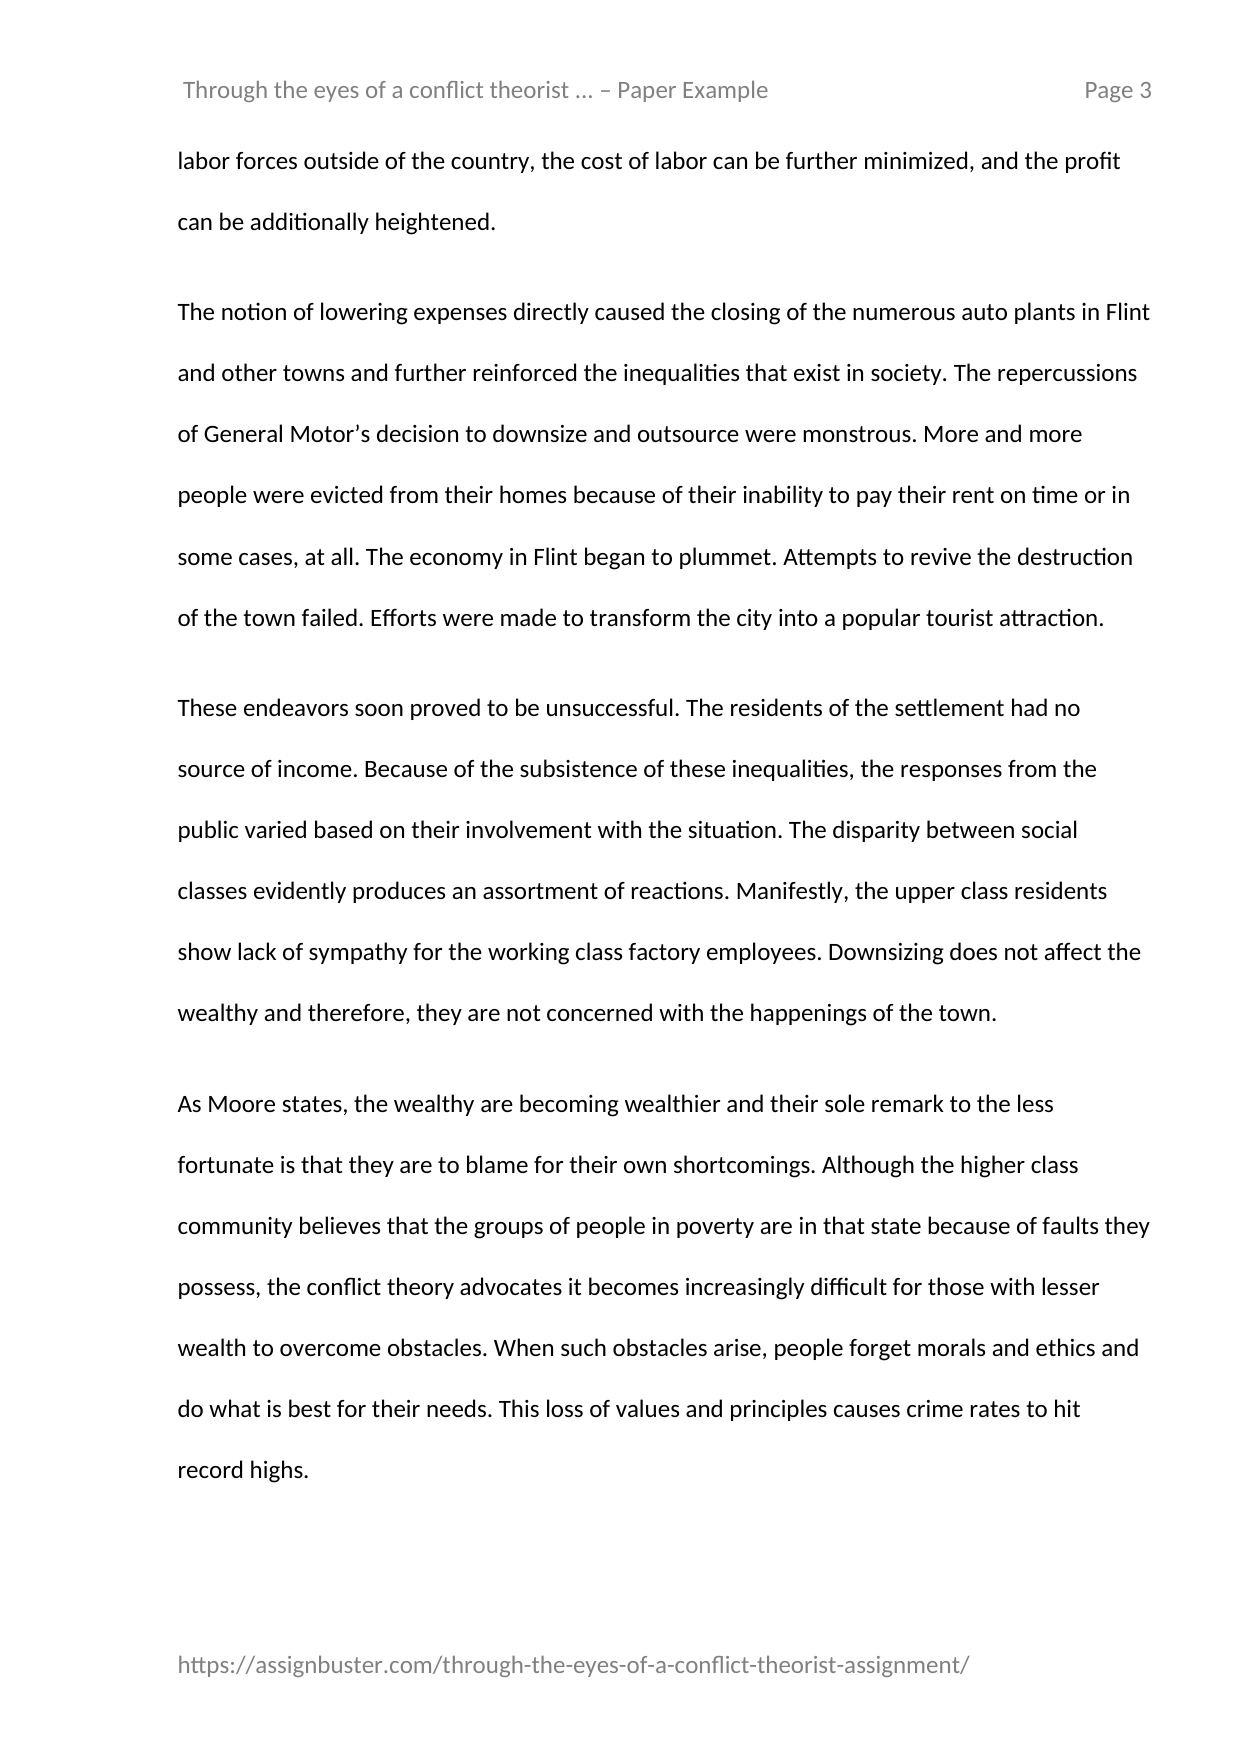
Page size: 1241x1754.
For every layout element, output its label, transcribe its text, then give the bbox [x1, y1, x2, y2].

text The notion of lowering expenses directly caused the closing of the numerous auto plants in Flint and other towns and further reinforced the inequalities that exist in society. The repercussions of General Motor’s decision to downsize and outsource were monstrous. More and more people were evicted from their homes because of their inability to pay their rent on time or in some cases, at all. The economy in Flint began to plummet. Attempts to revive the destruction of the town failed. Efforts were made to transform the city into a popular tourist attraction. [177, 297, 1152, 632]
text As Moore states, the wealthy are becoming wealthier and their sole remark to the less fortunate is that they are to blame for their own shortcomings. Although the higher class community believes that the groups of people in poverty are in that state because of faults they possess, the conflict theory advocates it becomes increasingly difficult for those with lesser wealth to overcome obstacles. When such obstacles arise, people forget morals and ethics and do what is best for their needs. This loss of values and principles causes crime rates to hit record highs. [177, 1088, 1152, 1485]
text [177, 145, 1152, 237]
text These endeavors soon proved to be unsuccessful. The residents of the settlement had no source of income. Because of the subsistence of these inequalities, the responses from the public varied based on their involvement with the situation. The disparity between social classes evidently produces an assortment of reactions. Manifestly, the upper class residents show lack of sympathy for the working class factory employees. Downsizing does not affect the wealthy and therefore, they are not concerned with the happenings of the town. [177, 692, 1152, 1028]
